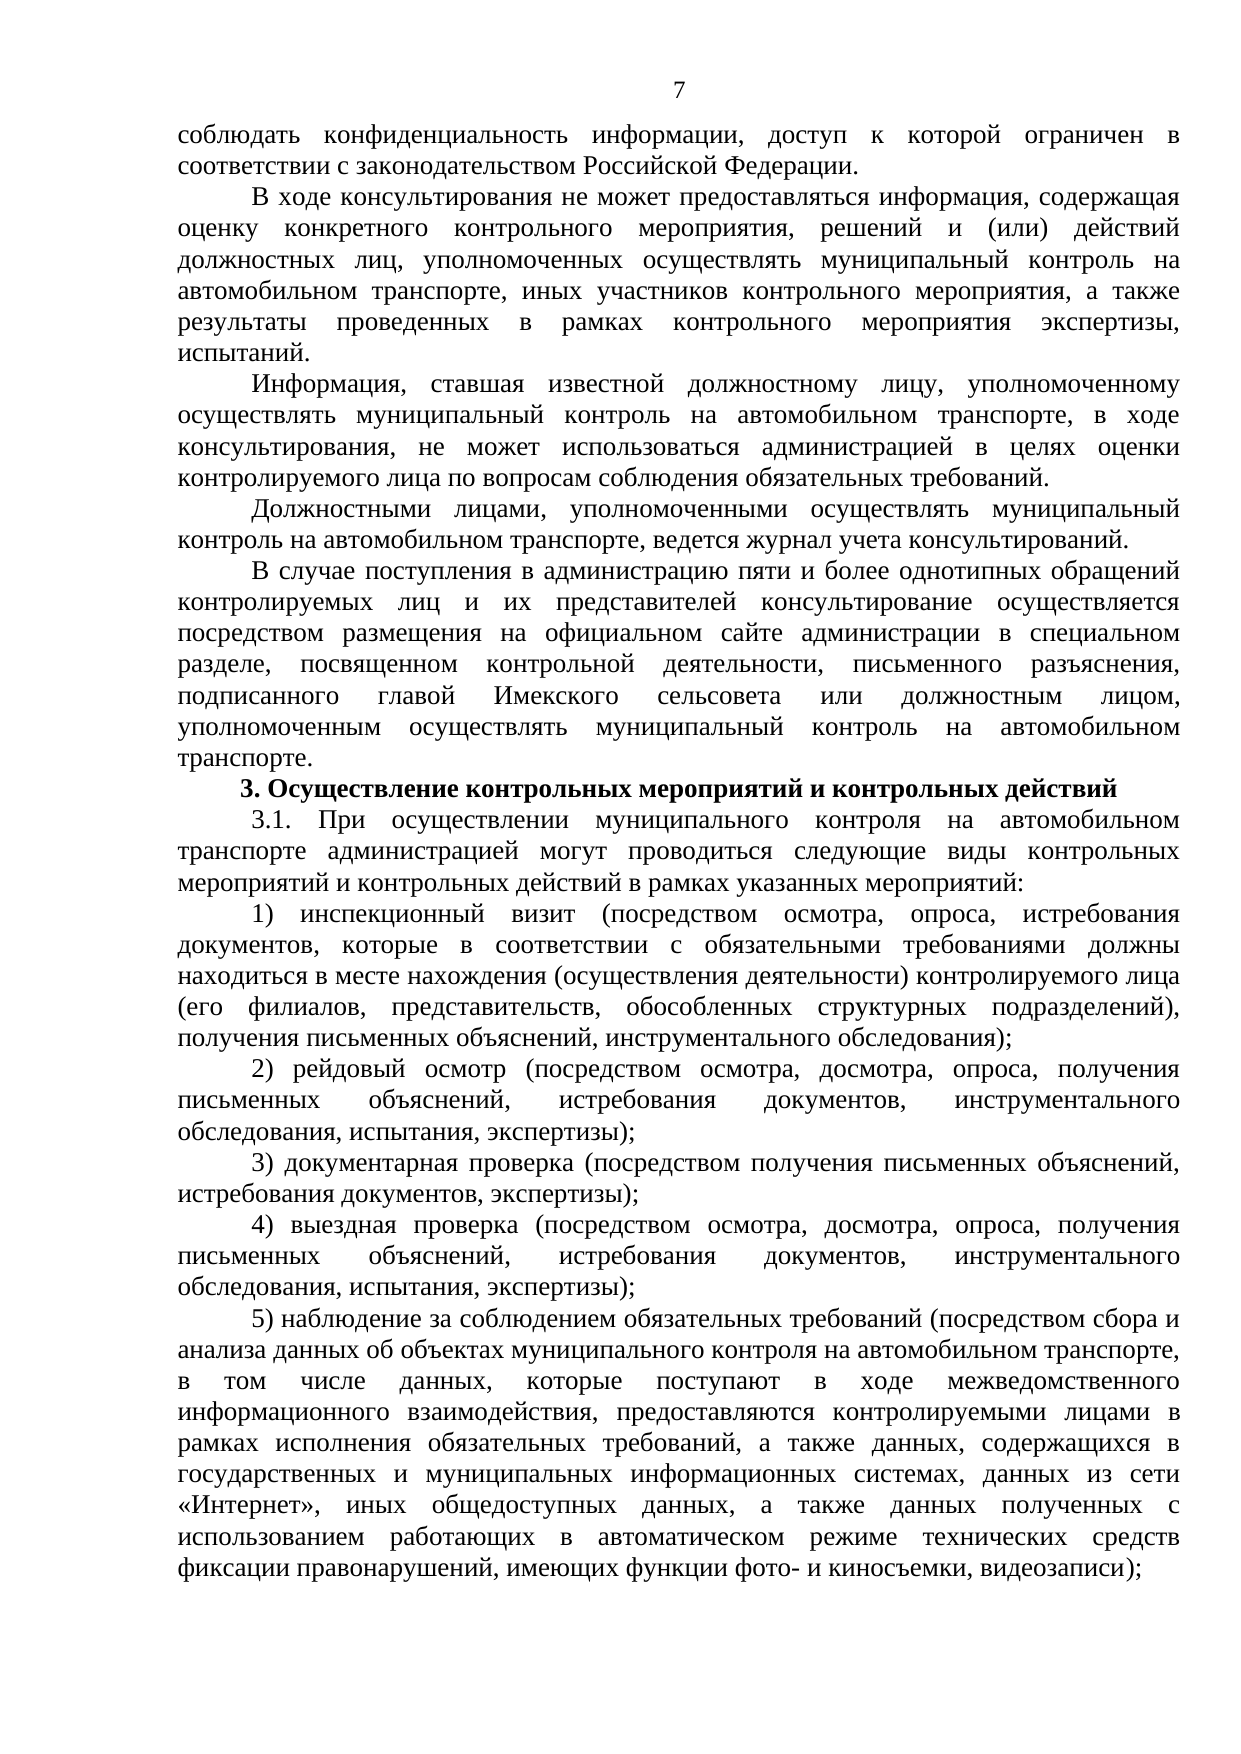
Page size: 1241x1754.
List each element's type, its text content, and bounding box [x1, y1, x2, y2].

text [177, 118, 1181, 180]
text 1) инспекционный визит (посредством осмотра, опроса, истребования документов, которые в соответствии с обязательными требованиями должны находиться в месте нахождения (осуществления деятельности) контролируемого лица (его филиалов, представительств, обособленных структурных подразделений), получения письменных объяснений, инструментального обследования); [177, 897, 1181, 1052]
text 3.1. При осуществлении муниципального контроля на автомобильном транспорте администрацией могут проводиться следующие виды контрольных мероприятий и контрольных действий в рамках указанных мероприятий: [177, 803, 1181, 897]
text Должностными лицами, уполномоченными осуществлять муниципальный контроль на автомобильном транспорте, ведется журнал учета консультирований. [177, 492, 1181, 554]
text 3) документарная проверка (посредством получения письменных объяснений, истребования документов, экспертизы); [177, 1146, 1181, 1208]
text 4) выездная проверка (посредством осмотра, досмотра, опроса, получения письменных объяснений, истребования документов, инструментального обследования, испытания, экспертизы); [177, 1208, 1181, 1302]
text В случае поступления в администрацию пяти и более однотипных обращений контролируемых лиц и их представителей консультирование осуществляется посредством размещения на официальном сайте администрации в специальном разделе, посвященном контрольной деятельности, письменного разъяснения, подписанного главой Имекского сельсовета или должностным лицом, уполномоченным осуществлять муниципальный контроль на автомобильном транспорте. [177, 554, 1181, 772]
text 5) наблюдение за соблюдением обязательных требований (посредством сбора и анализа данных об объектах муниципального контроля на автомобильном транспорте, в том числе данных, которые поступают в ходе межведомственного информационного взаимодействия, предоставляются контролируемыми лицами в рамках исполнения обязательных требований, а также данных, содержащихся в государственных и муниципальных информационных системах, данных из сети «Интернет», иных общедоступных данных, а также данных полученных с использованием работающих в автоматическом режиме технических средств фиксации правонарушений, имеющих функции фото- и киносъемки, видеозаписи); [177, 1302, 1181, 1426]
text 2) рейдовый осмотр (посредством осмотра, досмотра, опроса, получения письменных объяснений, истребования документов, инструментального обследования, испытания, экспертизы); [177, 1052, 1181, 1146]
text 3. Осуществление контрольных мероприятий и контрольных действий [177, 772, 1181, 803]
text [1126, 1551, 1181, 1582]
text В ходе консультирования не может предоставляться информация, содержащая оценку конкретного контрольного мероприятия, решений и (или) действий должностных лиц, уполномоченных осуществлять муниципальный контроль на автомобильном транспорте, иных участников контрольного мероприятия, а также результаты проведенных в рамках контрольного мероприятия экспертизы, испытаний. [177, 180, 1181, 367]
text Информация, ставшая известной должностному лицу, уполномоченному осуществлять муниципальный контроль на автомобильном транспорте, в ходе консультирования, не может использоваться администрацией в целях оценки контролируемого лица по вопросам соблюдения обязательных требований. [177, 367, 1181, 492]
